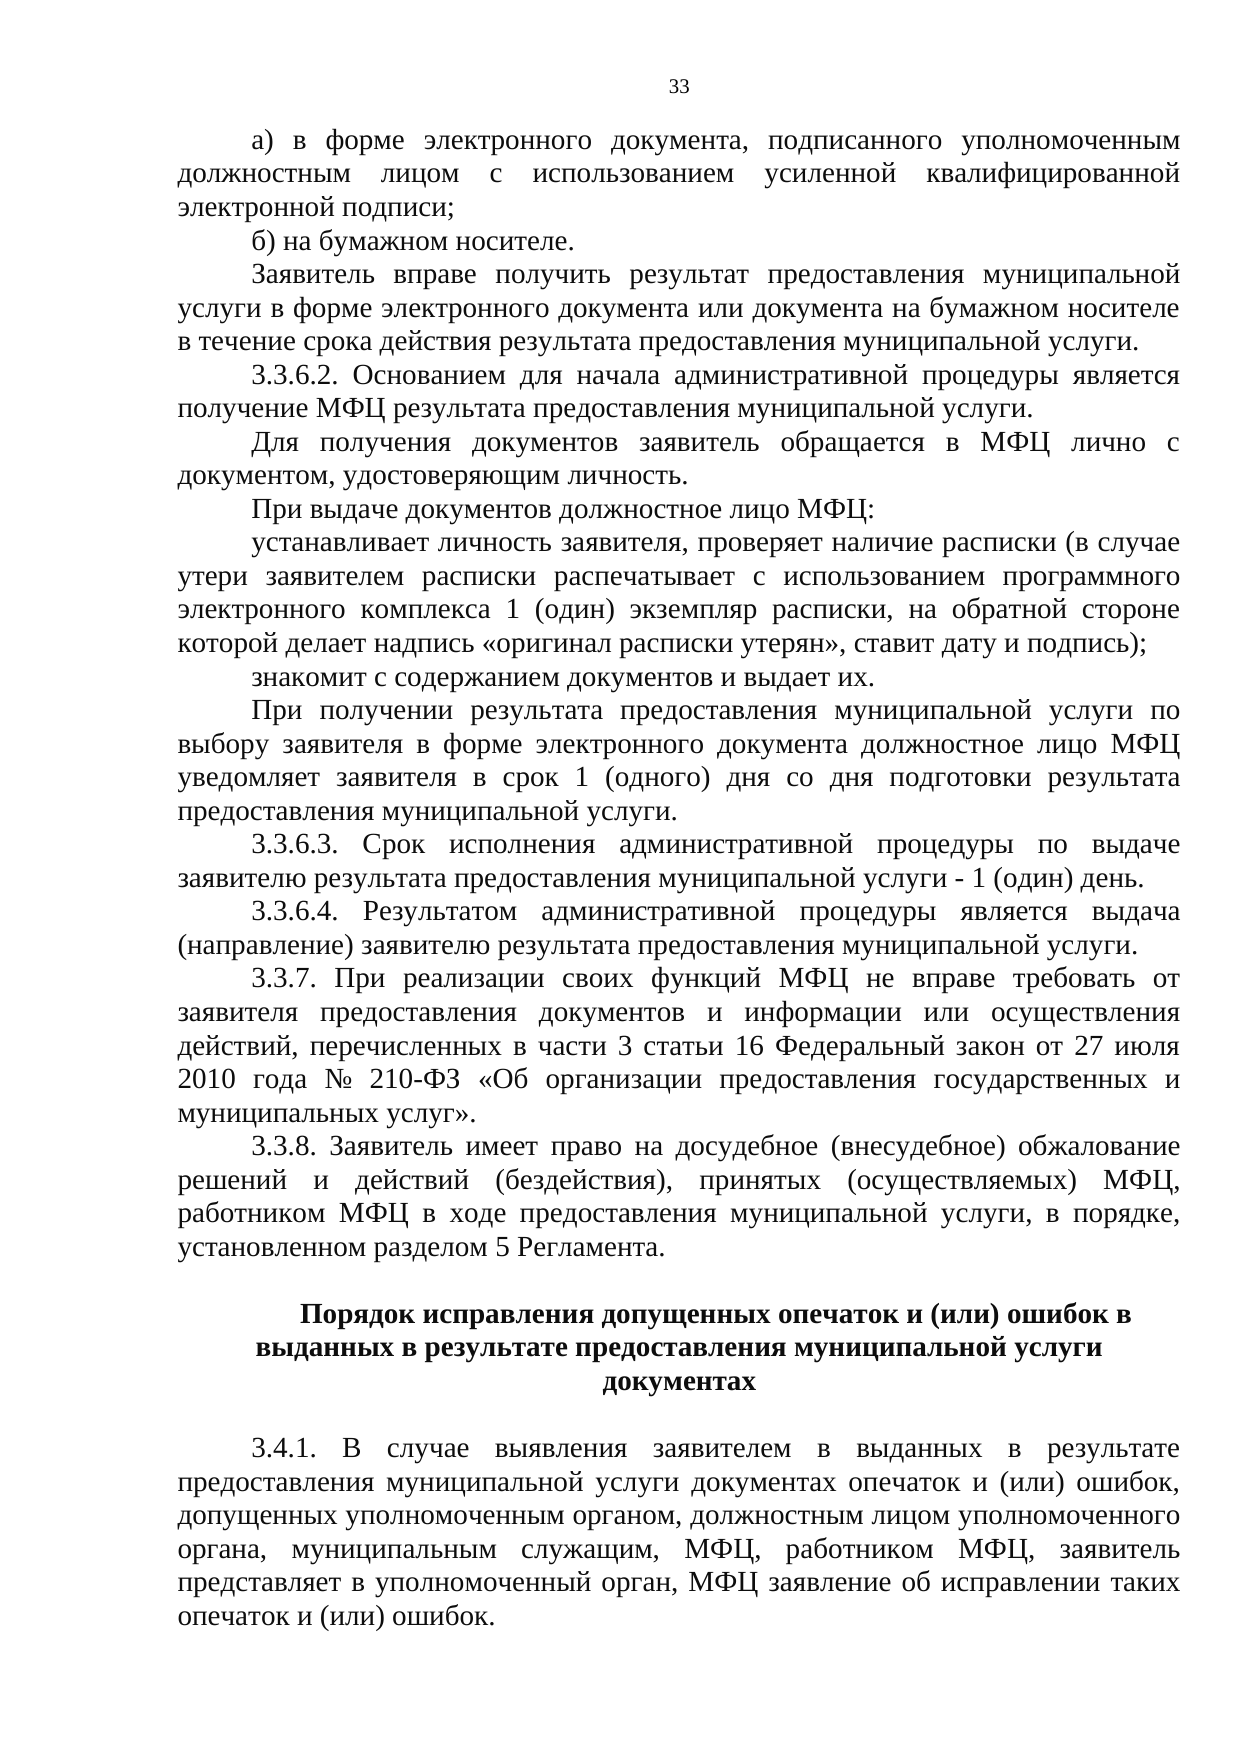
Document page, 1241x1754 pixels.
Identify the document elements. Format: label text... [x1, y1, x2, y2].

text 3.3.6.3. Срок исполнения административной процедуры по выдаче заявителю результата предоставления муниципальной услуги - 1 (один) день. [177, 826, 1181, 893]
text 3.3.8. Заявитель имеет право на досудебное (внесудебное) обжалование решений и действий (бездействия), принятых (осуществляемых) МФЦ, работником МФЦ в ходе предоставления муниципальной услуги, в порядке, установленном разделом 5 Регламента. [177, 1128, 1181, 1262]
text Для получения документов заявитель обращается в МФЦ лично с документом, удостоверяющим личность. [177, 424, 1181, 491]
text При выдаче документов должностное лицо МФЦ: [177, 491, 1181, 524]
text 3.3.6.4. Результатом административной процедуры является выдача (направление) заявителю результата предоставления муниципальной услуги. [177, 893, 1181, 961]
text 3.3.7. При реализации своих функций МФЦ не вправе требовать от заявителя предоставления документов и информации или осуществления действий, перечисленных в части 3 статьи 16 Федеральный закон от 27 июля 2010 года № 210-ФЗ «Об организации предоставления государственных и муниципальных услуг». [177, 961, 1181, 1128]
text При получении результата предоставления муниципальной услуги по выбору заявителя в форме электронного документа должностное лицо МФЦ уведомляет заявителя в срок 1 (одного) дня со дня подготовки результата предоставления муниципальной услуги. [177, 692, 1181, 826]
text б) на бумажном носителе. [177, 223, 1181, 256]
text устанавливает личность заявителя, проверяет наличие расписки (в случае утери заявителем расписки распечатывает с использованием программного электронного комплекса 1 (один) экземпляр расписки, на обратной стороне которой делает надпись «оригинал расписки утерян», ставит дату и подпись); [177, 524, 1181, 659]
text 3.3.6.2. Основанием для начала административной процедуры является получение МФЦ результата предоставления муниципальной услуги. [177, 357, 1181, 424]
text Порядок исправления допущенных опечаток и (или) ошибок в выданных в результате предоставления муниципальной услуги документах [177, 1296, 1181, 1397]
text знакомит с содержанием документов и выдает их. [177, 659, 1181, 692]
text 3.4.1. В случае выявления заявителем в выданных в результате предоставления муниципальной услуги документах опечаток и (или) ошибок, допущенных уполномоченным органом, должностным лицом уполномоченного органа, муниципальным служащим, МФЦ, работником МФЦ, заявитель представляет в уполномоченный орган, МФЦ заявление об исправлении таких опечаток и (или) ошибок. [177, 1430, 1181, 1631]
text а) в форме электронного документа, подписанного уполномоченным должностным лицом с использованием усиленной квалифицированной электронной подписи; [177, 122, 1181, 223]
text Заявитель вправе получить результат предоставления муниципальной услуги в форме электронного документа или документа на бумажном носителе в течение срока действия результата предоставления муниципальной услуги. [177, 256, 1181, 357]
